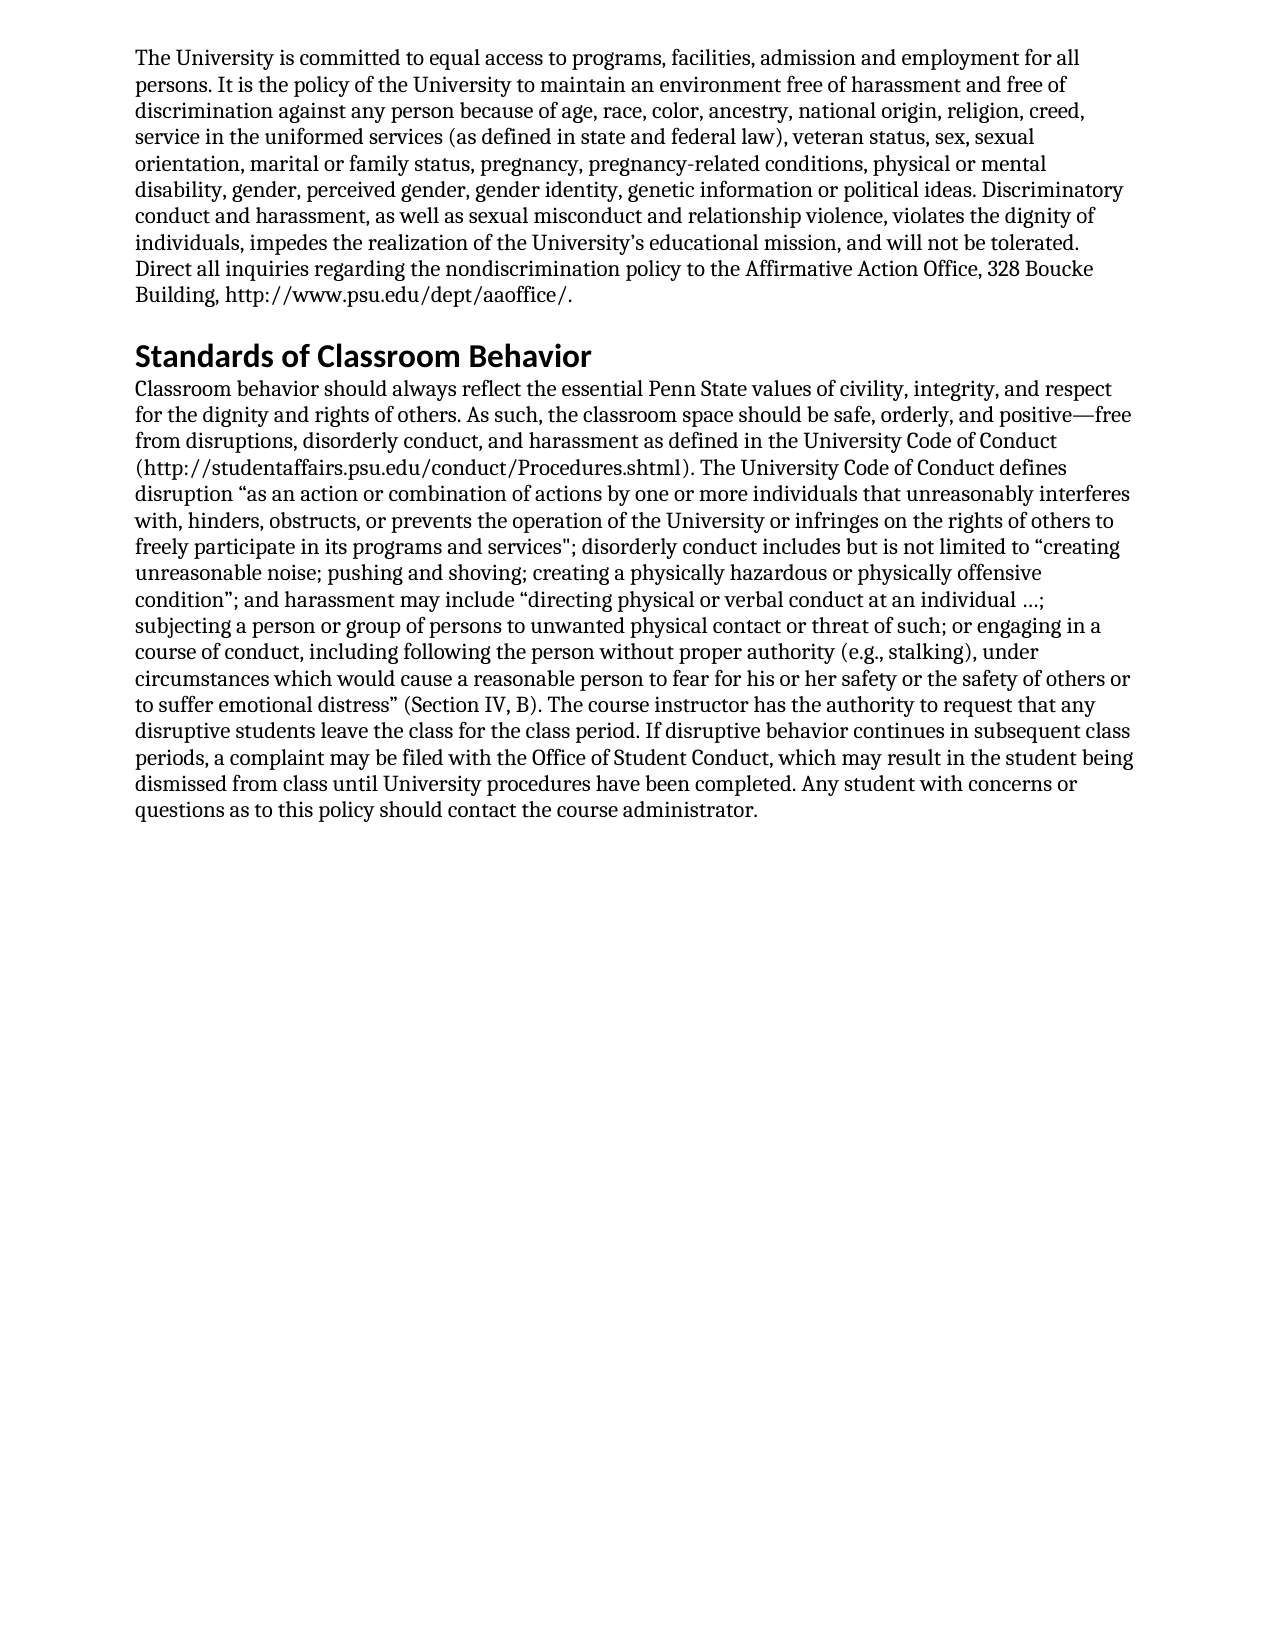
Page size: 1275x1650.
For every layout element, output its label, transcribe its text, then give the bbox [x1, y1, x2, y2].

text The University is committed to equal access to programs, facilities, admission and employment for all persons. It is the policy of the University to maintain an environment free of harassment and free of discrimination against any person because of age, race, color, ancestry, national origin, religion, creed, service in the uniformed services (as defined in state and federal law), veteran status, sex, sexual orientation, marital or family status, pregnancy, pregnancy-related conditions, physical or mental disability, gender, perceived gender, gender identity, genetic information or political ideas. Discriminatory conduct and harassment, as well as sexual misconduct and relationship violence, violates the dignity of individuals, impedes the realization of the University’s educational mission, and will not be tolerated. Direct all inquiries regarding the nondiscrimination policy to the Affirmative Action Office, 328 Boucke Building, http://www.psu.edu/dept/aaoffice/. [135, 45, 1140, 308]
text Standards of Classroom Behavior [135, 335, 1140, 376]
text Classroom behavior should always reflect the essential Penn State values of civility, integrity, and respect for the dignity and rights of others. As such, the classroom space should be safe, orderly, and positive—free from disruptions, disorderly conduct, and harassment as defined in the University Code of Conduct (http://studentaffairs.psu.edu/conduct/Procedures.shtml). The University Code of Conduct defines disruption “as an action or combination of actions by one or more individuals that unreasonably interferes with, hinders, obstructs, or prevents the operation of the University or infringes on the rights of others to freely participate in its programs and services"; disorderly conduct includes but is not limited to “creating unreasonable noise; pushing and shoving; creating a physically hazardous or physically offensive condition”; and harassment may include “directing physical or verbal conduct at an individual …; subjecting a person or group of persons to unwanted physical contact or threat of such; or engaging in a course of conduct, including following the person without proper authority (e.g., stalking), under circumstances which would cause a reasonable person to fear for his or her safety or the safety of others or to suffer emotional distress” (Section IV, B). The course instructor has the authority to request that any disruptive students leave the class for the class period. If disruptive behavior continues in subsequent class periods, a complaint may be filed with the Office of Student Conduct, which may result in the student being dismissed from class until University procedures have been completed. Any student with concerns or questions as to this policy should contact the course administrator. [135, 376, 1140, 824]
